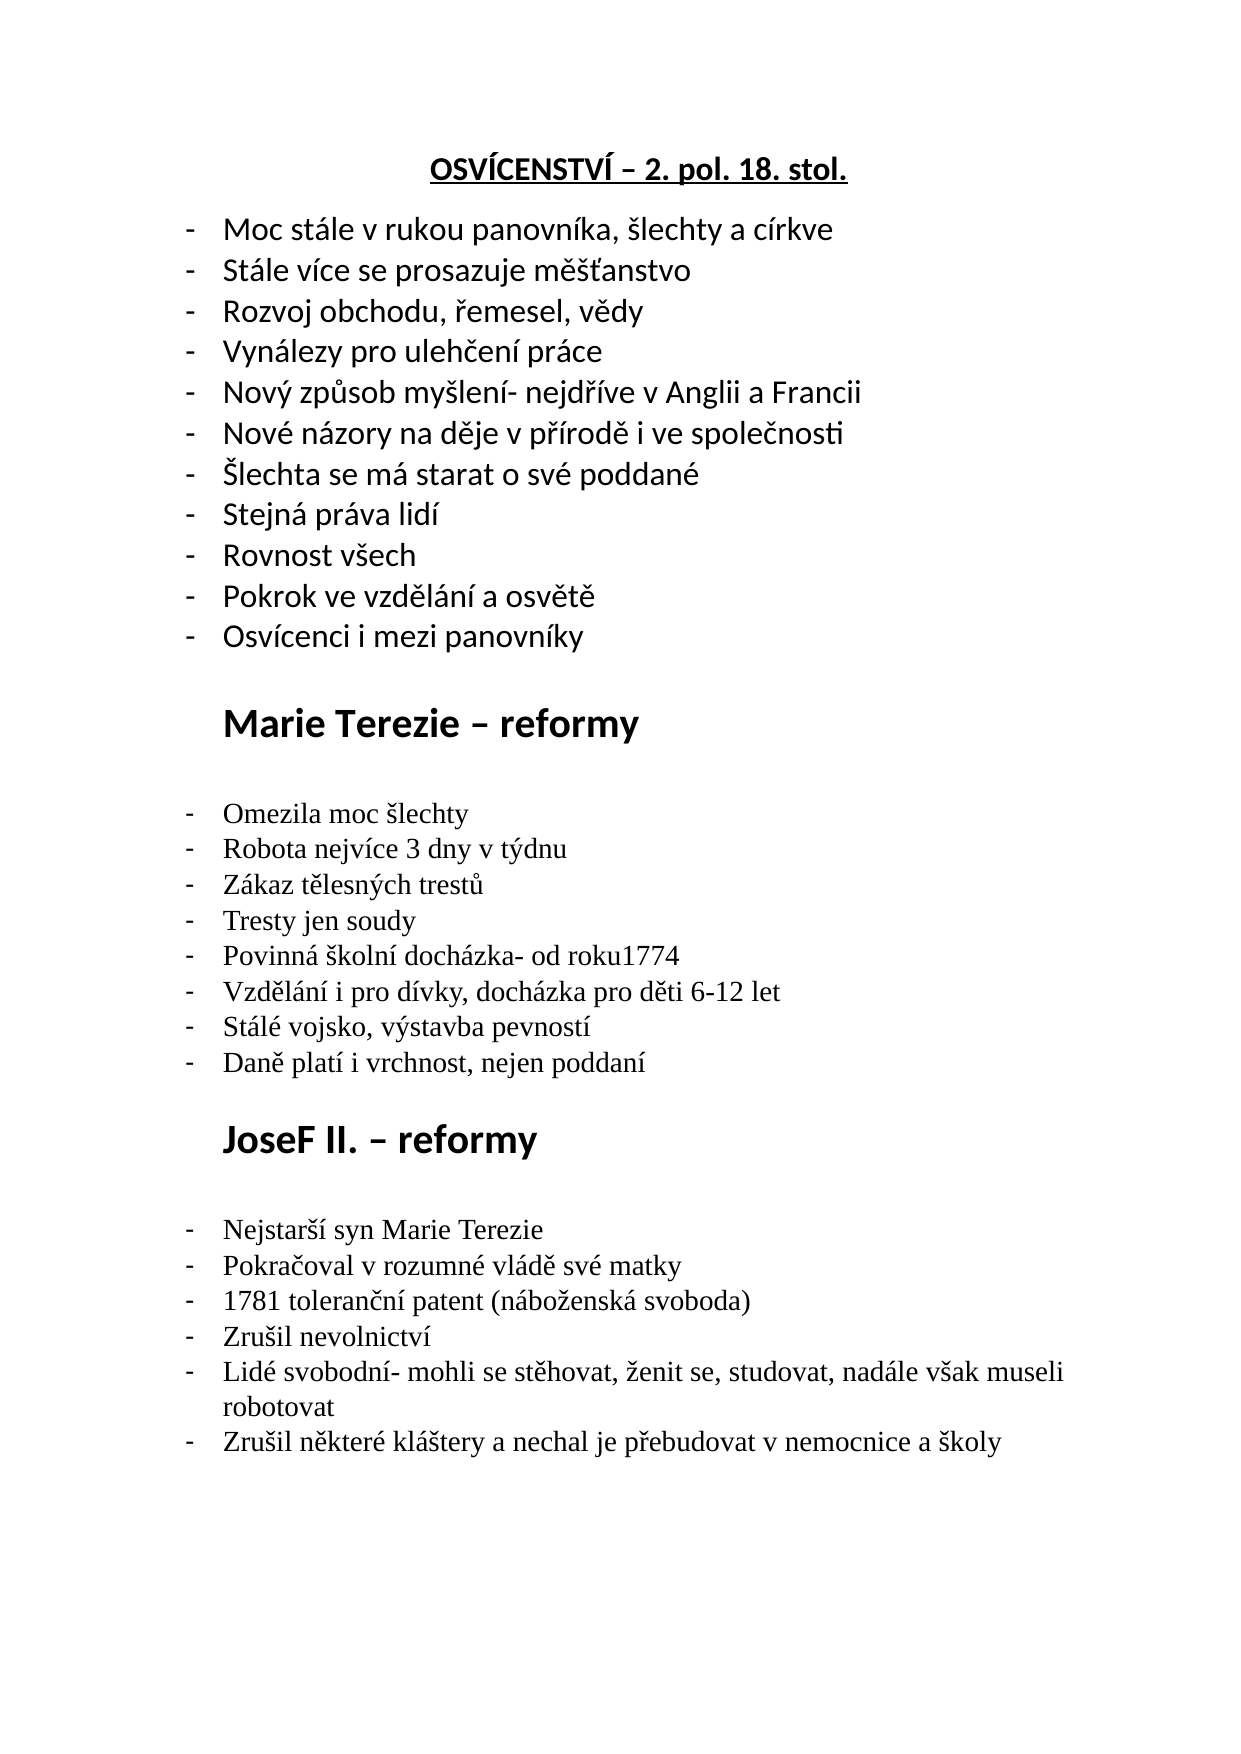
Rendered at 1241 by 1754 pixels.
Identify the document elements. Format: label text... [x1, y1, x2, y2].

list Zrušil některé kláštery a nechal je přebudovat v nemocnice a školy [185, 1423, 1093, 1458]
list Nejstarší syn Marie Terezie [185, 1211, 1093, 1247]
list Moc stále v rukou panovníka, šlechty a církve [185, 208, 1093, 249]
list 1781 toleranční patent (náboženská svoboda) [185, 1282, 1093, 1318]
list Zákaz tělesných trestů [185, 866, 1093, 902]
list Daně platí i vrchnost, nejen poddaní [185, 1044, 1093, 1080]
list Pokračoval v rozumné vládě své matky [185, 1247, 1093, 1282]
list Pokrok ve vzdělání a osvětě [185, 575, 1093, 616]
list Tresty jen soudy [185, 902, 1093, 937]
list Šlechta se má starat o své poddané [185, 453, 1093, 493]
text JoseF II. – reformy [223, 1113, 1093, 1164]
list Lidé svobodní- mohli se stěhovat, ženit se, studovat, nadále však museli robotovat [185, 1353, 1093, 1423]
list Rozvoj obchodu, řemesel, vědy [185, 290, 1093, 330]
list Zrušil nevolnictví [185, 1318, 1093, 1353]
list Rovnost všech [185, 534, 1093, 575]
text OSVÍCENSTVÍ – 2. pol. 18. stol. [185, 148, 1093, 188]
list Nové názory na děje v přírodě i ve společnosti [185, 412, 1093, 453]
list Omezila moc šlechty [185, 795, 1093, 830]
text Marie Terezie – reformy [223, 697, 1093, 748]
list Povinná školní docházka- od roku1774 [185, 937, 1093, 973]
list Vynálezy pro ulehčení práce [185, 330, 1093, 371]
list Stále více se prosazuje měšťanstvo [185, 249, 1093, 290]
list Robota nejvíce 3 dny v týdnu [185, 830, 1093, 866]
list Nový způsob myšlení- nejdříve v Anglii a Francii [185, 371, 1093, 412]
list Stejná práva lidí [185, 493, 1093, 534]
list Stálé vojsko, výstavba pevností [185, 1008, 1093, 1044]
list Vzdělání i pro dívky, docházka pro děti 6-12 let [185, 973, 1093, 1008]
list Osvícenci i mezi panovníky [185, 616, 1093, 656]
